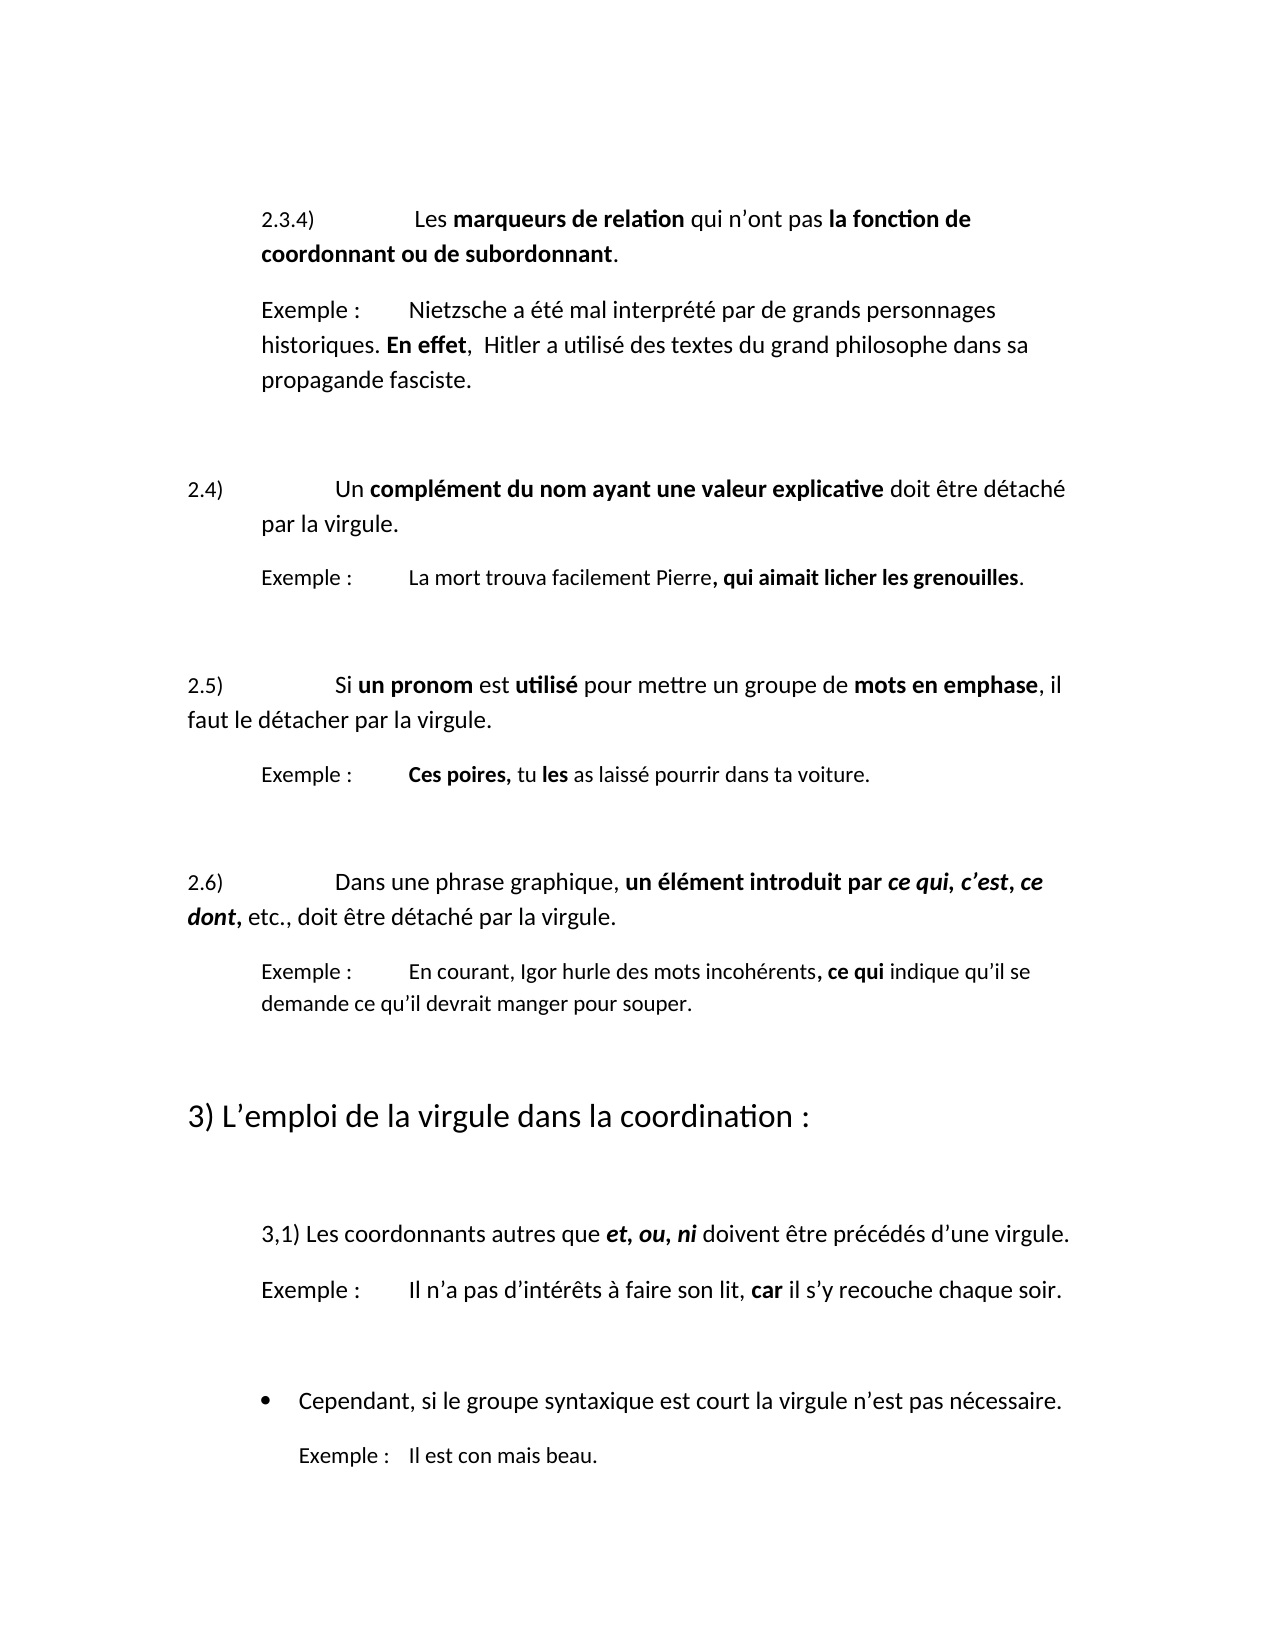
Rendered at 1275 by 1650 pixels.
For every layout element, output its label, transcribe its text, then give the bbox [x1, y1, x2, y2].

text Exemple : Il n’a pas d’intérêts à faire son lit, car il s’y recouche chaque soir. [187, 1274, 1087, 1304]
text 3) L’emploi de la virgule dans la coordination : [187, 1096, 1087, 1136]
text 2.6) Dans une phrase graphique, un élément introduit par ce qui, c’est, ce dont, etc., doit être détaché par la virgule. [187, 866, 1087, 932]
list Cependant, si le groupe syntaxique est court la virgule n’est pas nécessaire. [261, 1386, 1087, 1416]
text Exemple : Nietzsche a été mal interprété par de grands personnages historiques. En effet, Hitler a utilisé des textes du grand philosophe dans sa propagande fasciste. [261, 294, 1087, 394]
text Exemple : Ces poires, tu les as laissé pourrir dans ta voiture. [187, 760, 1087, 788]
text 2.5) Si un pronom est utilisé pour mettre un groupe de mots en emphase, il faut le détacher par la virgule. [187, 669, 1087, 735]
text Exemple : En courant, Igor hurle des mots incohérents, ce qui indique qu’il se demande ce qu’il devrait manger pour souper. [261, 957, 1087, 1017]
text 2.4) Un complément du nom ayant une valeur explicative doit être détaché par la virgule. [187, 473, 1087, 538]
text Exemple : La mort trouva facilement Pierre, qui aimait licher les grenouilles. [187, 563, 1087, 592]
text 3,1) Les coordonnants autres que et, ou, ni doivent être précédés d’une virgule. [187, 1218, 1087, 1248]
text Exemple : Il est con mais beau. [298, 1441, 1087, 1469]
text 2.3.4) Les marqueurs de relation qui n’ont pas la fonction de coordonnant ou de subordonnant. [187, 203, 1087, 268]
